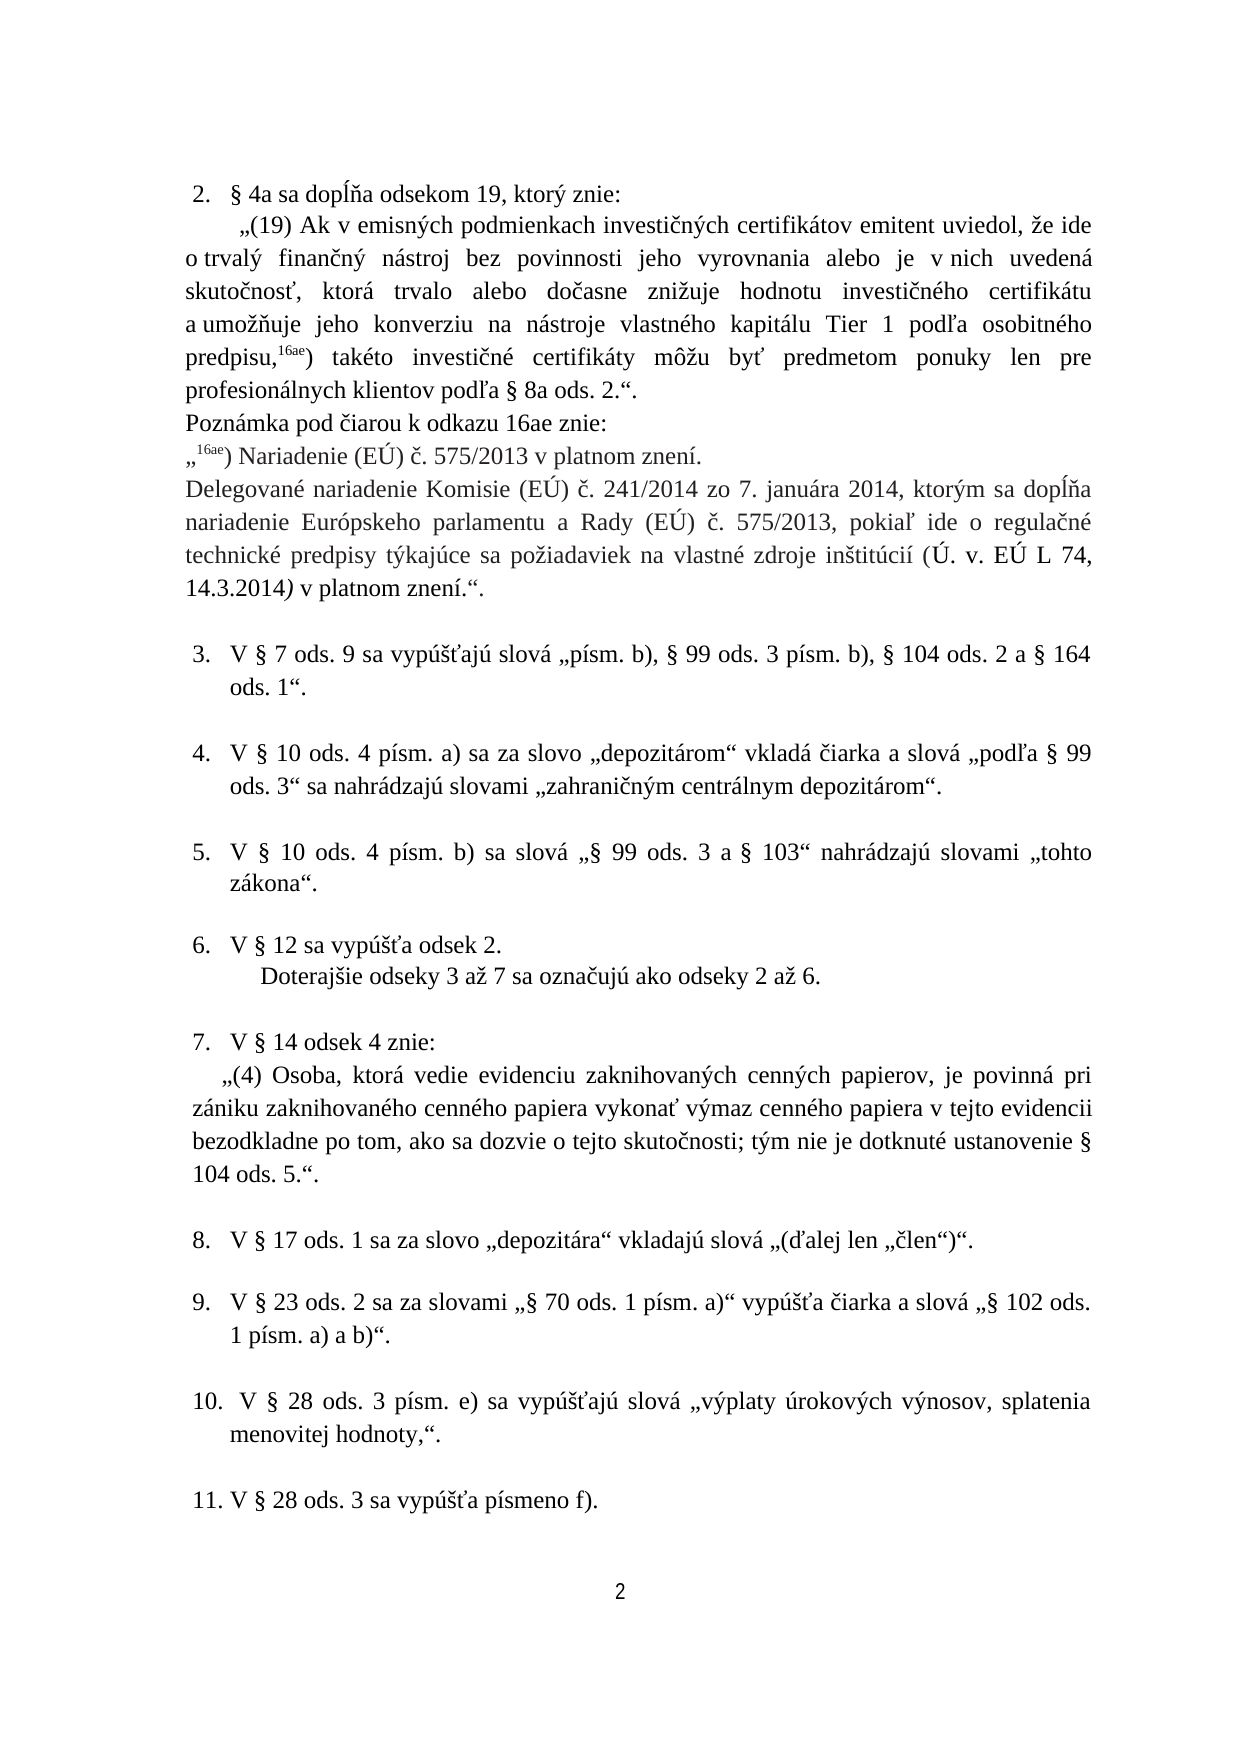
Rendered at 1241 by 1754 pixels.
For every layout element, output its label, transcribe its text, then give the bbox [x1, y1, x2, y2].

text „(4) Osoba, ktorá vedie evidenciu zaknihovaných cenných papierov, je povinná pri zániku zaknihovaného cenného papiera vykonať výmaz cenného papiera v tejto evidencii bezodkladne po tom, ako sa dozvie o tejto skutočnosti; tým nie je dotknuté ustanovenie § 104 ods. 5.“. [192, 1060, 1093, 1188]
list V § 28 ods. 3 sa vypúšťa písmeno f). [192, 1485, 1093, 1514]
list V § 12 sa vypúšťa odsek 2. [192, 930, 1093, 959]
list § 4a sa dopĺňa odsekom 19, ktorý znie: [192, 179, 1093, 207]
text „16ae) Nariadenie (EÚ) č. 575/2013 v platnom znení. [185, 441, 1093, 469]
list V § 7 ods. 9 sa vypúšťajú slová „písm. b), § 99 ods. 3 písm. b), § 104 ods. 2 a § 164 ods. 1“. [192, 639, 1093, 701]
text Doterajšie odseky 3 až 7 sa označujú ako odseky 2 až 6. [260, 961, 1093, 990]
list V § 23 ods. 2 sa za slovami „§ 70 ods. 1 písm. a)“ vypúšťa čiarka a slová „§ 102 ods. 1 písm. a) a b)“. [192, 1287, 1093, 1349]
text Delegované nariadenie Komisie (EÚ) č. 241/2014 zo 7. januára 2014, ktorým sa dopĺňa nariadenie Európskeho parlamentu a Rady (EÚ) č. 575/2013, pokiaľ ide o regulačné technické predpisy týkajúce sa požiadaviek na vlastné zdroje inštitúcií (Ú. v. EÚ L 74, 14.3.2014) v platnom znení.“. [185, 474, 1093, 602]
list V § 28 ods. 3 písm. e) sa vypúšťajú slová „výplaty úrokových výnosov, splatenia menovitej hodnoty,“. [192, 1386, 1093, 1448]
list V § 10 ods. 4 písm. a) sa za slovo „depozitárom“ vkladá čiarka a slová „podľa § 99 ods. 3“ sa nahrádzajú slovami „zahraničným centrálnym depozitárom“. [192, 738, 1093, 800]
list V § 14 odsek 4 znie: [192, 1027, 1093, 1056]
text Poznámka pod čiarou k odkazu 16ae znie: [185, 408, 1093, 437]
text „(19) Ak v emisných podmienkach investičných certifikátov emitent uviedol, že ide o trvalý finančný nástroj bez povinnosti jeho vyrovnania alebo je v nich uvedená skutočnosť, ktorá trvalo alebo dočasne znižuje hodnotu investičného certifikátu a umožňuje jeho konverziu na nástroje vlastného kapitálu Tier 1 podľa osobitného predpisu,16ae) takéto investičné certifikáty môžu byť predmetom ponuky len pre profesionálnych klientov podľa § 8a ods. 2.“. [185, 210, 1093, 403]
list V § 17 ods. 1 sa za slovo „depozitára“ vkladajú slová „(ďalej len „člen“)“. [192, 1225, 1093, 1254]
list V § 10 ods. 4 písm. b) sa slová „§ 99 ods. 3 a § 103“ nahrádzajú slovami „tohto zákona“. [192, 837, 1093, 897]
